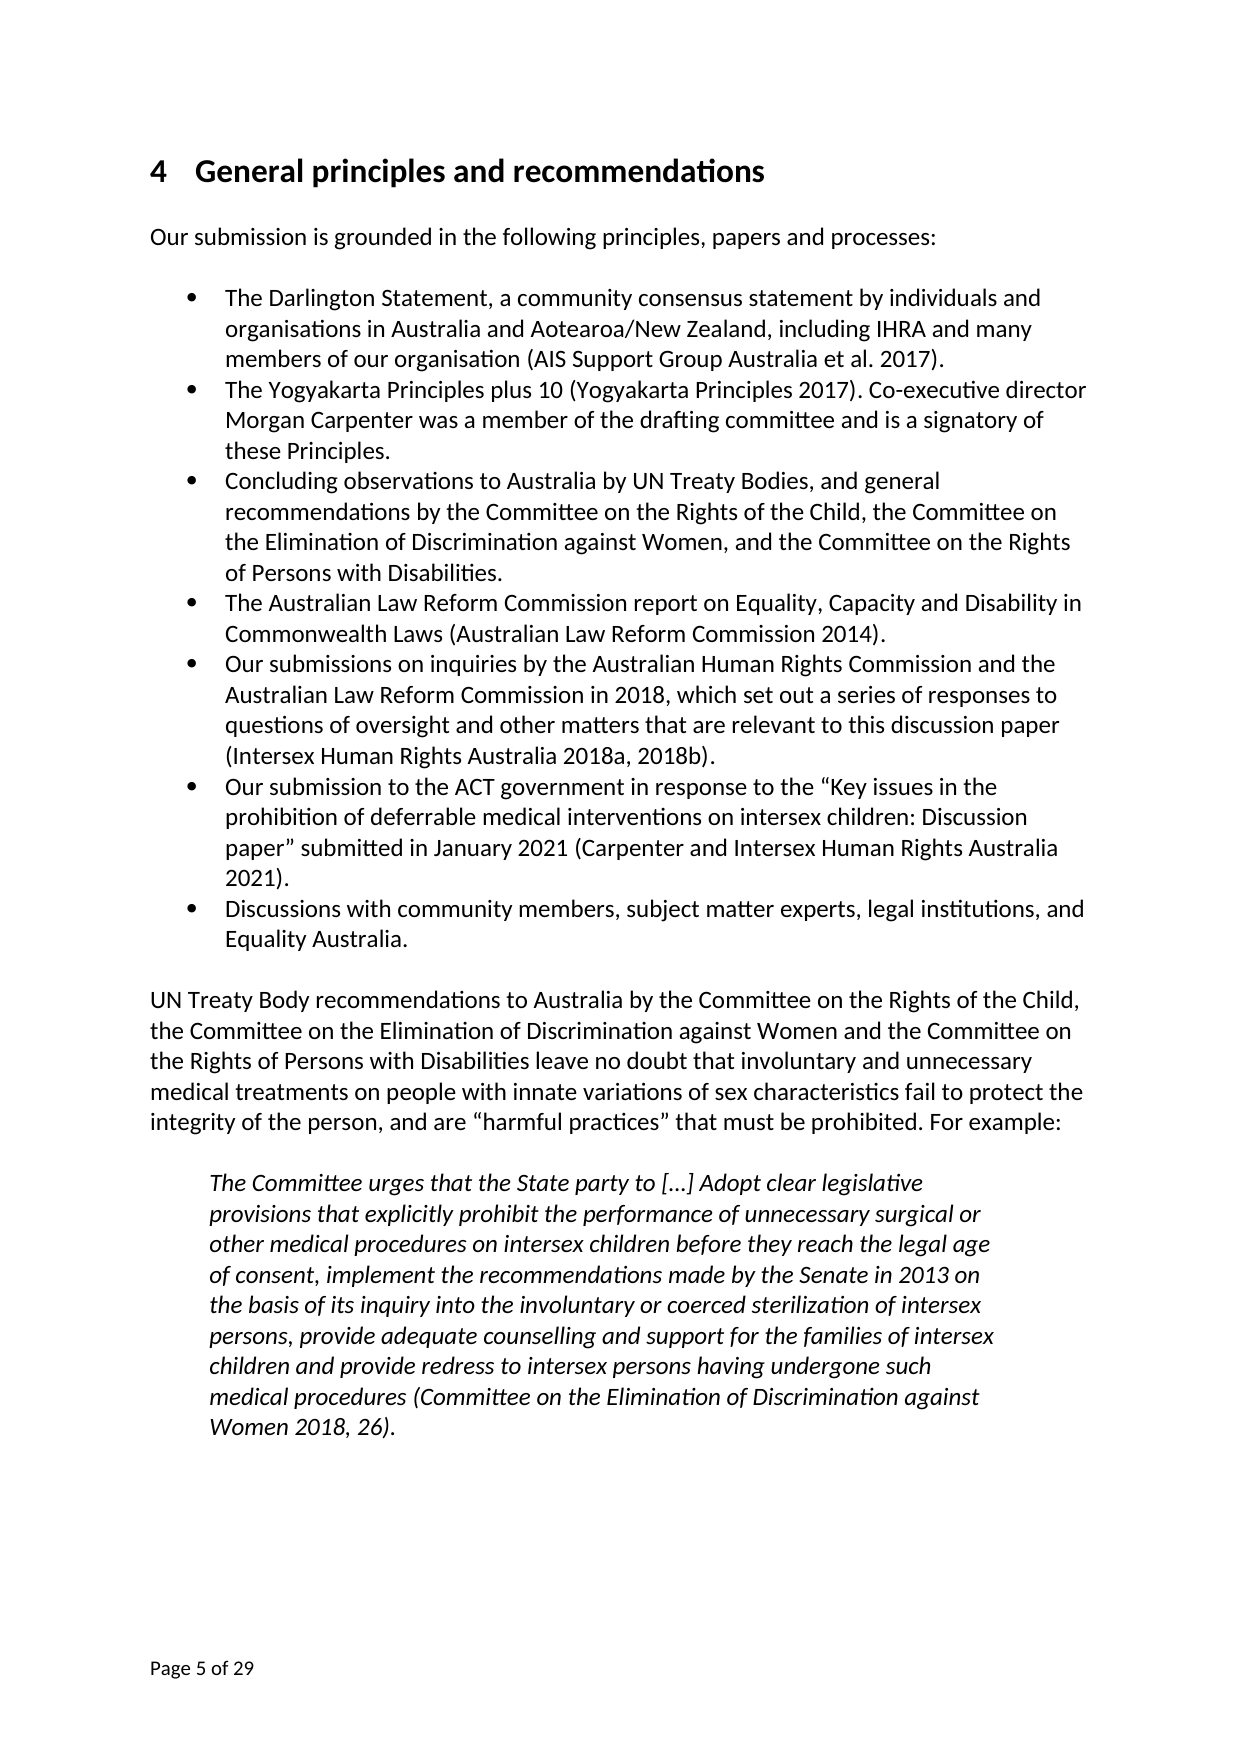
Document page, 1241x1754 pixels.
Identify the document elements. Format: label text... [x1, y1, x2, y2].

list Concluding observations to Australia by UN Treaty Bodies, and general recommendations by the Committee on the Rights of the Child, the Committee on the Elimination of Discrimination against Women, and the Committee on the Rights of Persons with Disabilities. [187, 465, 1090, 587]
list Our submission to the ACT government in response to the “Key issues in the prohibition of deferrable medical interventions on intersex children: Discussion paper” submitted in January 2021 (Carpenter and Intersex Human Rights Australia 2021). [187, 771, 1090, 893]
text Our submission is grounded in the following principles, papers and processes: [150, 221, 1090, 252]
list The Yogyakarta Principles plus 10 (Yogyakarta Principles 2017). Co-executive director Morgan Carpenter was a member of the drafting committee and is a signatory of these Principles. [187, 374, 1090, 465]
list The Australian Law Reform Commission report on Equality, Capacity and Disability in Commonwealth Laws (Australian Law Reform Commission 2014). [187, 587, 1090, 648]
list Discussions with community members, subject matter experts, legal institutions, and Equality Australia. [187, 893, 1090, 954]
list The Darlington Statement, a community consensus statement by individuals and organisations in Australia and Aotearoa/New Zealand, including IHRA and many members of our organisation (AIS Support Group Australia et al. 2017). [187, 282, 1090, 374]
text UN Treaty Body recommendations to Australia by the Committee on the Rights of the Child, the Committee on the Elimination of Discrimination against Women and the Committee on the Rights of Persons with Disabilities leave no doubt that involuntary and unnecessary medical treatments on people with innate variations of sex characteristics fail to protect the integrity of the person, and are “harmful practices” that must be prohibited. For example: [150, 984, 1090, 1137]
list Our submissions on inquiries by the Australian Human Rights Commission and the Australian Law Reform Commission in 2018, which set out a series of responses to questions of oversight and other matters that are relevant to this discussion paper (Intersex Human Rights Australia 2018a, 2018b). [187, 648, 1090, 771]
subtitle General principles and recommendations [150, 150, 1090, 191]
text The Committee urges that the State party to […] Adopt clear legislative provisions that explicitly prohibit the performance of unnecessary surgical or other medical procedures on intersex children before they reach the legal age of consent, implement the recommendations made by the Senate in 2013 on the basis of its inquiry into the involuntary or coerced sterilization of intersex persons, provide adequate counselling and support for the families of intersex children and provide redress to intersex persons having undergone such medical procedures (Committee on the Elimination of Discrimination against Women 2018, 26). [209, 1167, 1000, 1442]
